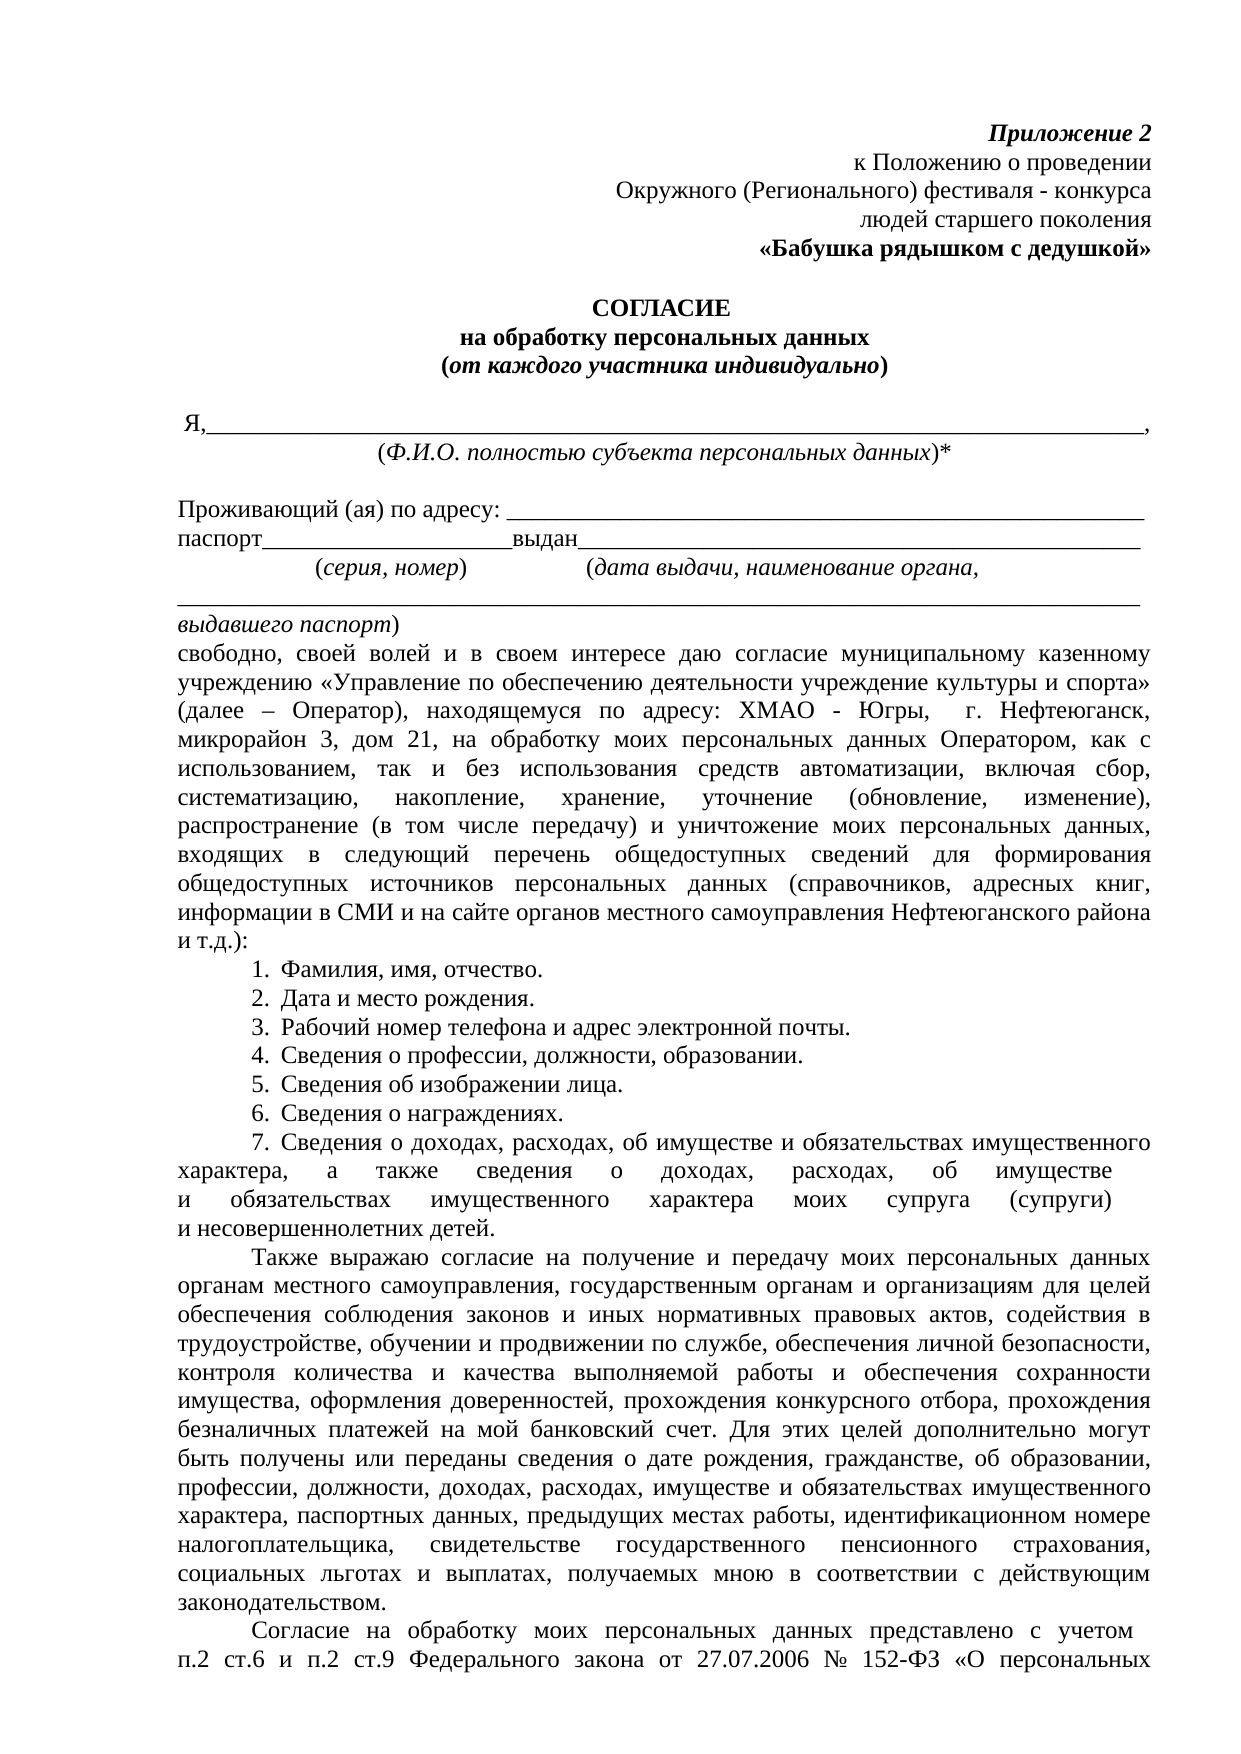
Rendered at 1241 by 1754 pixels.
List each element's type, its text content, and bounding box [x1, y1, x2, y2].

text к Положению о проведении [177, 147, 1152, 176]
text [177, 1616, 1152, 1673]
list Сведения о награждениях. [177, 1098, 1152, 1127]
text Я,___________________________________________________________________________, [177, 408, 1152, 437]
text Приложение 2 [177, 118, 1152, 147]
text Также выражаю согласие на получение и передачу моих персональных данных органам местного самоуправления, государственным органам и организациям для целей обеспечения соблюдения законов и иных нормативных правовых актов, содействия в трудоустройстве, обучении и продвижении по службе, обеспечения личной безопасности, контроля количества и качества выполняемой работы и обеспечения сохранности имущества, оформления доверенностей, прохождения конкурсного отбора, прохождения безналичных платежей на мой банковский счет. Для этих целей дополнительно могут быть получены или переданы сведения о дате рождения, гражданстве, об образовании, профессии, должности, доходах, расходах, имуществе и обязательствах имущественного характера, паспортных данных, предыдущих местах работы, идентификационном номере налогоплательщика, свидетельстве государственного пенсионного страхования, социальных льготах и выплатах, получаемых мною в соответствии с действующим законодательством. [177, 1242, 1152, 1616]
list Сведения об изображении лица. [177, 1069, 1152, 1098]
text Проживающий (ая) по адресу: ___________________________________________________ [177, 494, 1152, 523]
list Фамилия, имя, отчество. [177, 954, 1152, 983]
list Сведения о профессии, должности, образовании. [177, 1041, 1152, 1069]
subtitle (от каждого участника индивидуально) [177, 351, 1152, 379]
list Дата и место рождения. [177, 983, 1152, 1012]
list Рабочий номер телефона и адрес электронной почты. [177, 1012, 1152, 1041]
text свободно, своей волей и в своем интересе даю согласие муниципальному казенному учреждению «Управление по обеспечению деятельности учреждение культуры и спорта» (далее – Оператор), находящемуся по адресу: ХМАО - Югры, г. Нефтеюганск, микрорайон 3, дом 21, на обработку моих персональных данных Оператором, как с использованием, так и без использования средств автоматизации, включая сбор, систематизацию, накопление, хранение, уточнение (обновление, изменение), распространение (в том числе передачу) и уничтожение моих персональных данных, входящих в следующий перечень общедоступных сведений для формирования общедоступных источников персональных данных (справочников, адресных книг, информации в СМИ и на сайте органов местного самоуправления Нефтеюганского района и т.д.): [177, 638, 1152, 954]
text _____________________________________________________________________________ [177, 581, 1152, 609]
text Окружного (Регионального) фестиваля - конкурса [177, 176, 1152, 204]
text выдавшего паспорт) [177, 609, 1152, 638]
text (серия, номер) (дата выдачи, наименование органа, [177, 552, 1152, 581]
text «Бабушка рядышком с дедушкой» [177, 233, 1152, 262]
text людей старшего поколения [177, 204, 1152, 233]
text (Ф.И.О. полностью субъекта персональных данных)* [177, 437, 1152, 466]
list Сведения о доходах, расходах, об имуществе и обязательствах имущественного характера, а также сведения о доходах, расходах, об имуществе и обязательствах имущественного характера моих супруга (супруги) и несовершеннолетних детей. [177, 1127, 1152, 1242]
subtitle СОГЛАСИЕ на обработку персональных данных [177, 293, 1152, 351]
text паспорт____________________выдан_____________________________________________ [177, 523, 1152, 552]
